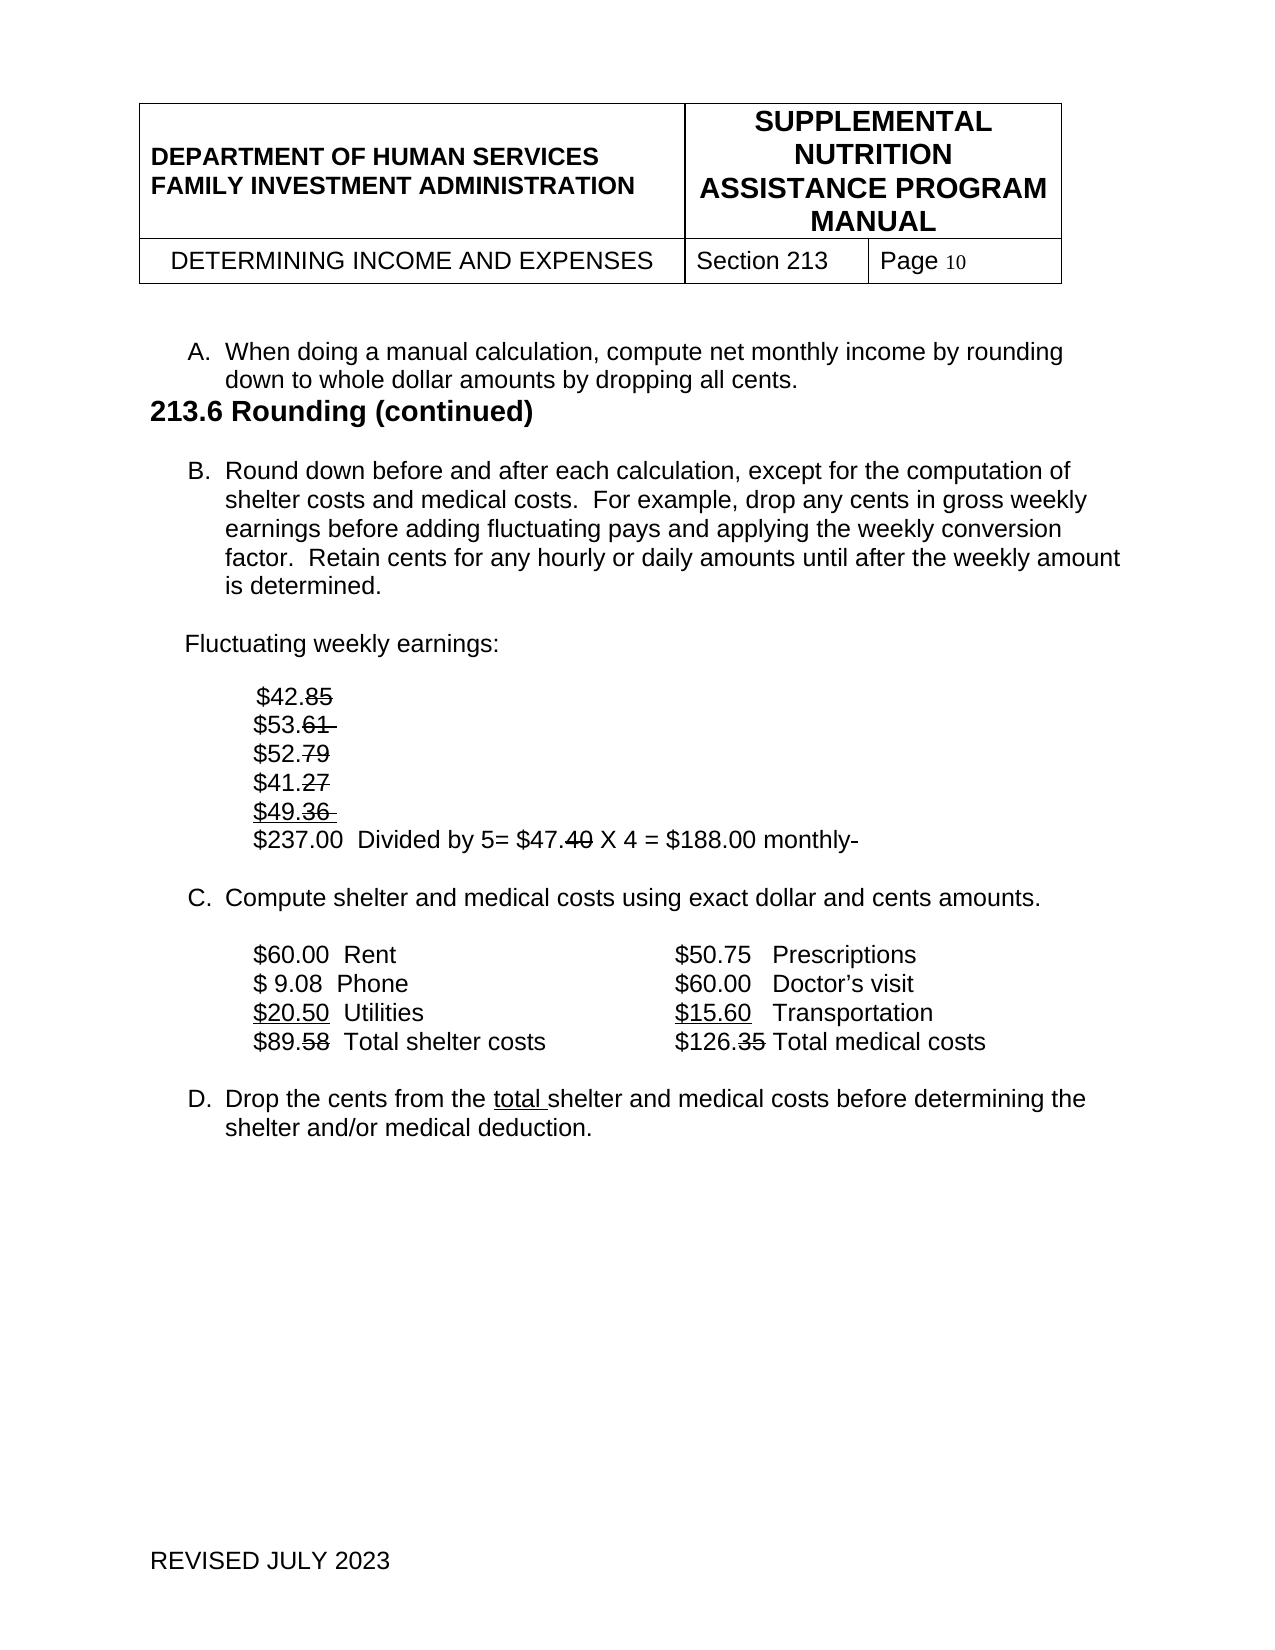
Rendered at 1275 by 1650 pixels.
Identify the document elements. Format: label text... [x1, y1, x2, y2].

text Fluctuating weekly earnings: [150, 629, 1125, 658]
list Round down before and after each calculation, except for the computation of shelter costs and medical costs. For example, drop any cents in gross weekly earnings before adding fluctuating pays and applying the weekly conversion factor. Retain cents for any hourly or daily amounts until after the weekly amount is determined. [187, 456, 1125, 600]
text $237.00 Divided by 5= $47.40 X 4 = $188.00 monthly [216, 825, 1125, 854]
text 213.6 Rounding (continued) [150, 394, 1125, 428]
text $ 9.08 Phone $60.00 Doctor’s visit [253, 969, 1125, 998]
text $42.85 [150, 682, 1125, 710]
list Compute shelter and medical costs using exact dollar and cents amounts. [187, 883, 1125, 912]
text $49.36 [216, 797, 1125, 825]
text $20.50 Utilities $15.60 Transportation [253, 998, 1125, 1027]
text $52.79 [216, 739, 1125, 768]
list Drop the cents from the total shelter and medical costs before determining the shelter and/or medical deduction. [187, 1084, 1125, 1142]
text $89.58 Total shelter costs $126.35 Total medical costs [253, 1027, 1125, 1055]
text $41.27 [216, 768, 1125, 797]
text $53.61 [216, 710, 1125, 739]
text $60.00 Rent $50.75 Prescriptions [253, 940, 1125, 969]
list When doing a manual calculation, compute net monthly income by rounding down to whole dollar amounts by dropping all cents. [187, 337, 1125, 394]
